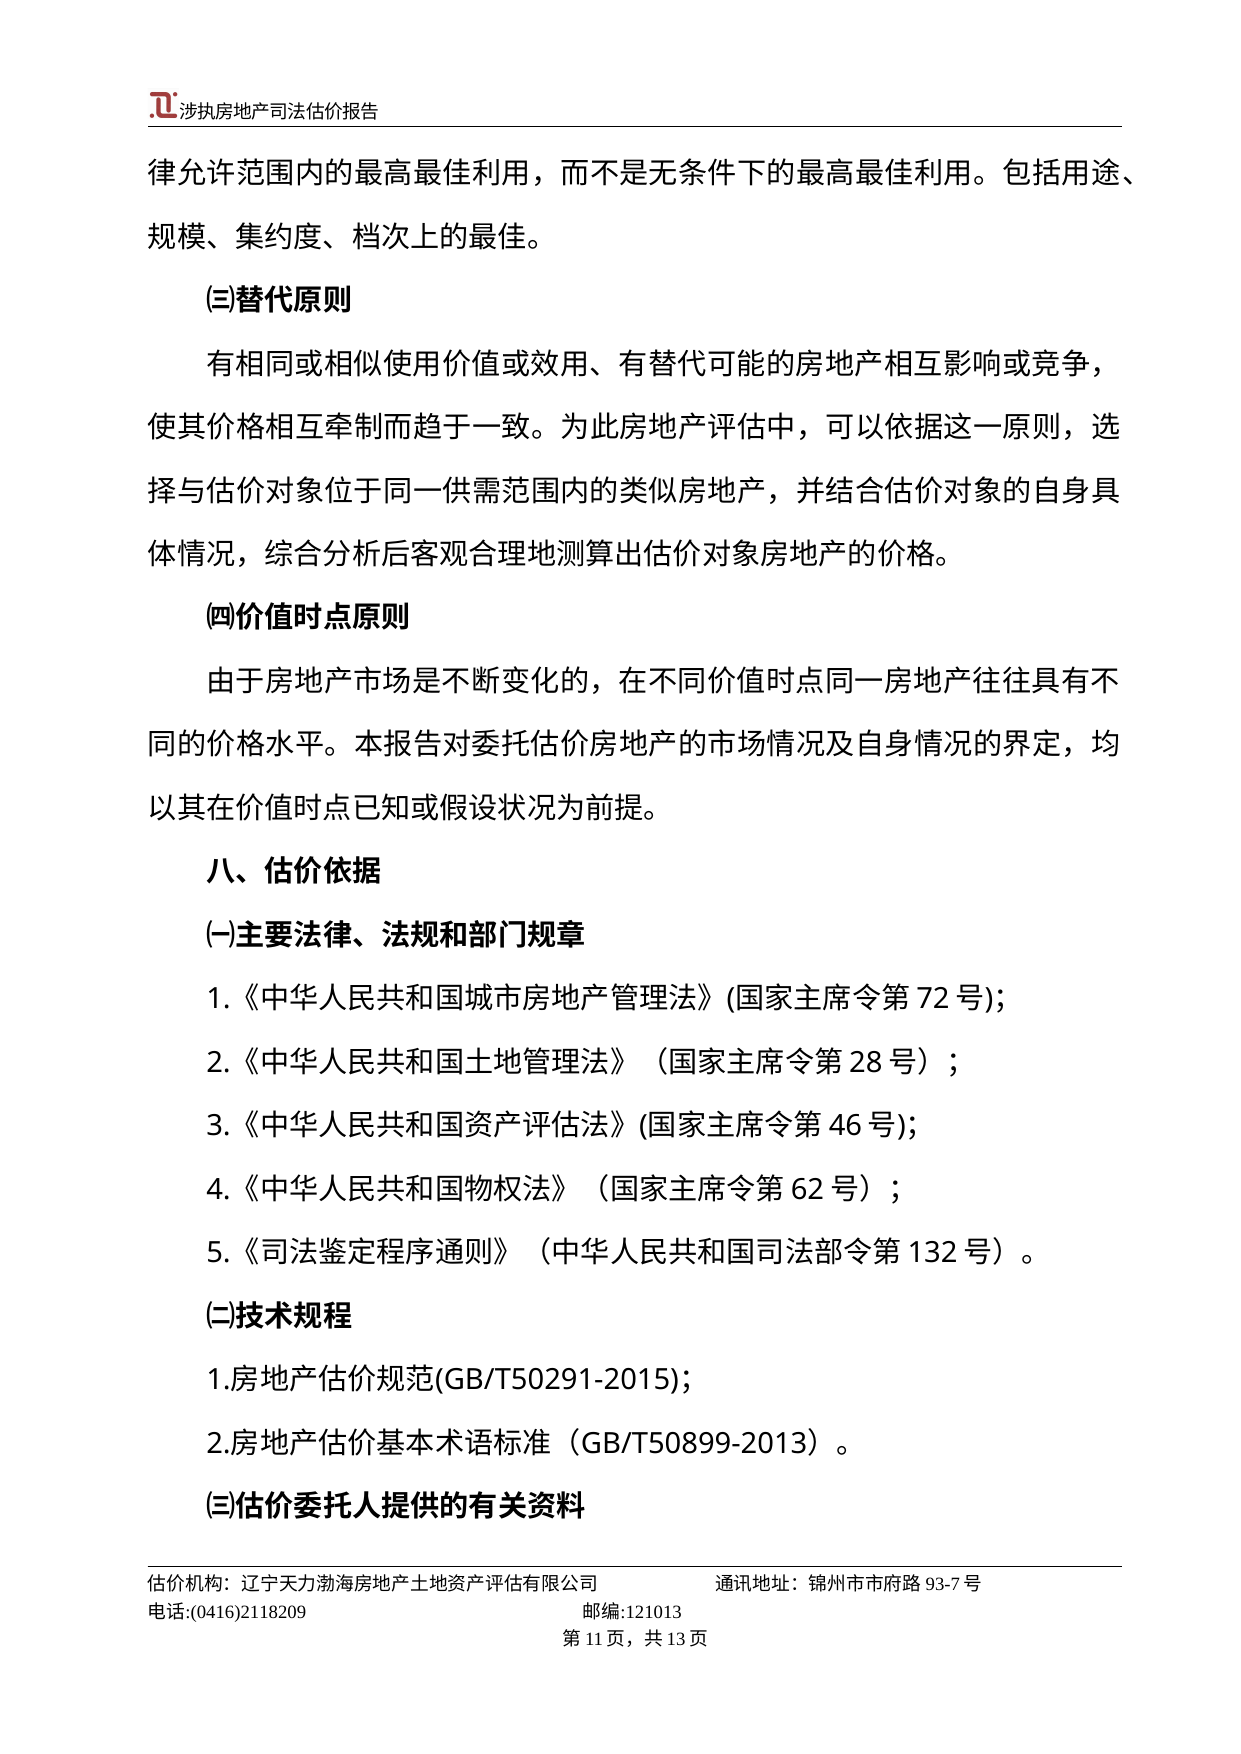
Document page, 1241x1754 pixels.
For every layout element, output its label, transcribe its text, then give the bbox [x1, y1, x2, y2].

text 2.《中华人民共和国土地管理法》（国家主席令第28号）； [148, 1038, 1122, 1081]
text 1.房地产估价规范(GB/T50291-2015)； [148, 1356, 1122, 1398]
picture [147, 88, 179, 119]
text 4.《中华人民共和国物权法》（国家主席令第62号）； [148, 1165, 1122, 1208]
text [148, 150, 1122, 256]
text ㈢估价委托人提供的有关资料 [148, 1483, 1122, 1525]
text 3.《中华人民共和国资产评估法》(国家主席令第46号)； [148, 1102, 1122, 1144]
text 5.《司法鉴定程序通则》（中华人民共和国司法部令第132号）。 [148, 1229, 1122, 1271]
text 由于房地产市场是不断变化的，在不同价值时点同一房地产往往具有不同的价格水平。本报告对委托估价房地产的市场情况及自身情况的界定，均以其在价值时点已知或假设状况为前提。 [148, 657, 1122, 827]
text 有相同或相似使用价值或效用、有替代可能的房地产相互影响或竞争，使其价格相互牵制而趋于一致。为此房地产评估中，可以依据这一原则，选择与估价对象位于同一供需范围内的类似房地产，并结合估价对象的自身具体情况，综合分析后客观合理地测算出估价对象房地产的价格。 [148, 340, 1122, 573]
text ㈣价值时点原则 [148, 594, 1122, 636]
text 2.房地产估价基本术语标准（GB/T50899-2013）。 [148, 1419, 1122, 1462]
text 1.《中华人民共和国城市房地产管理法》(国家主席令第72号)； [148, 975, 1122, 1017]
text ㈡技术规程 [148, 1292, 1122, 1335]
text ㈠主要法律、法规和部门规章 [148, 911, 1122, 953]
subtitle 八、估价依据 [148, 848, 1122, 890]
text ㈢替代原则 [148, 277, 1122, 319]
